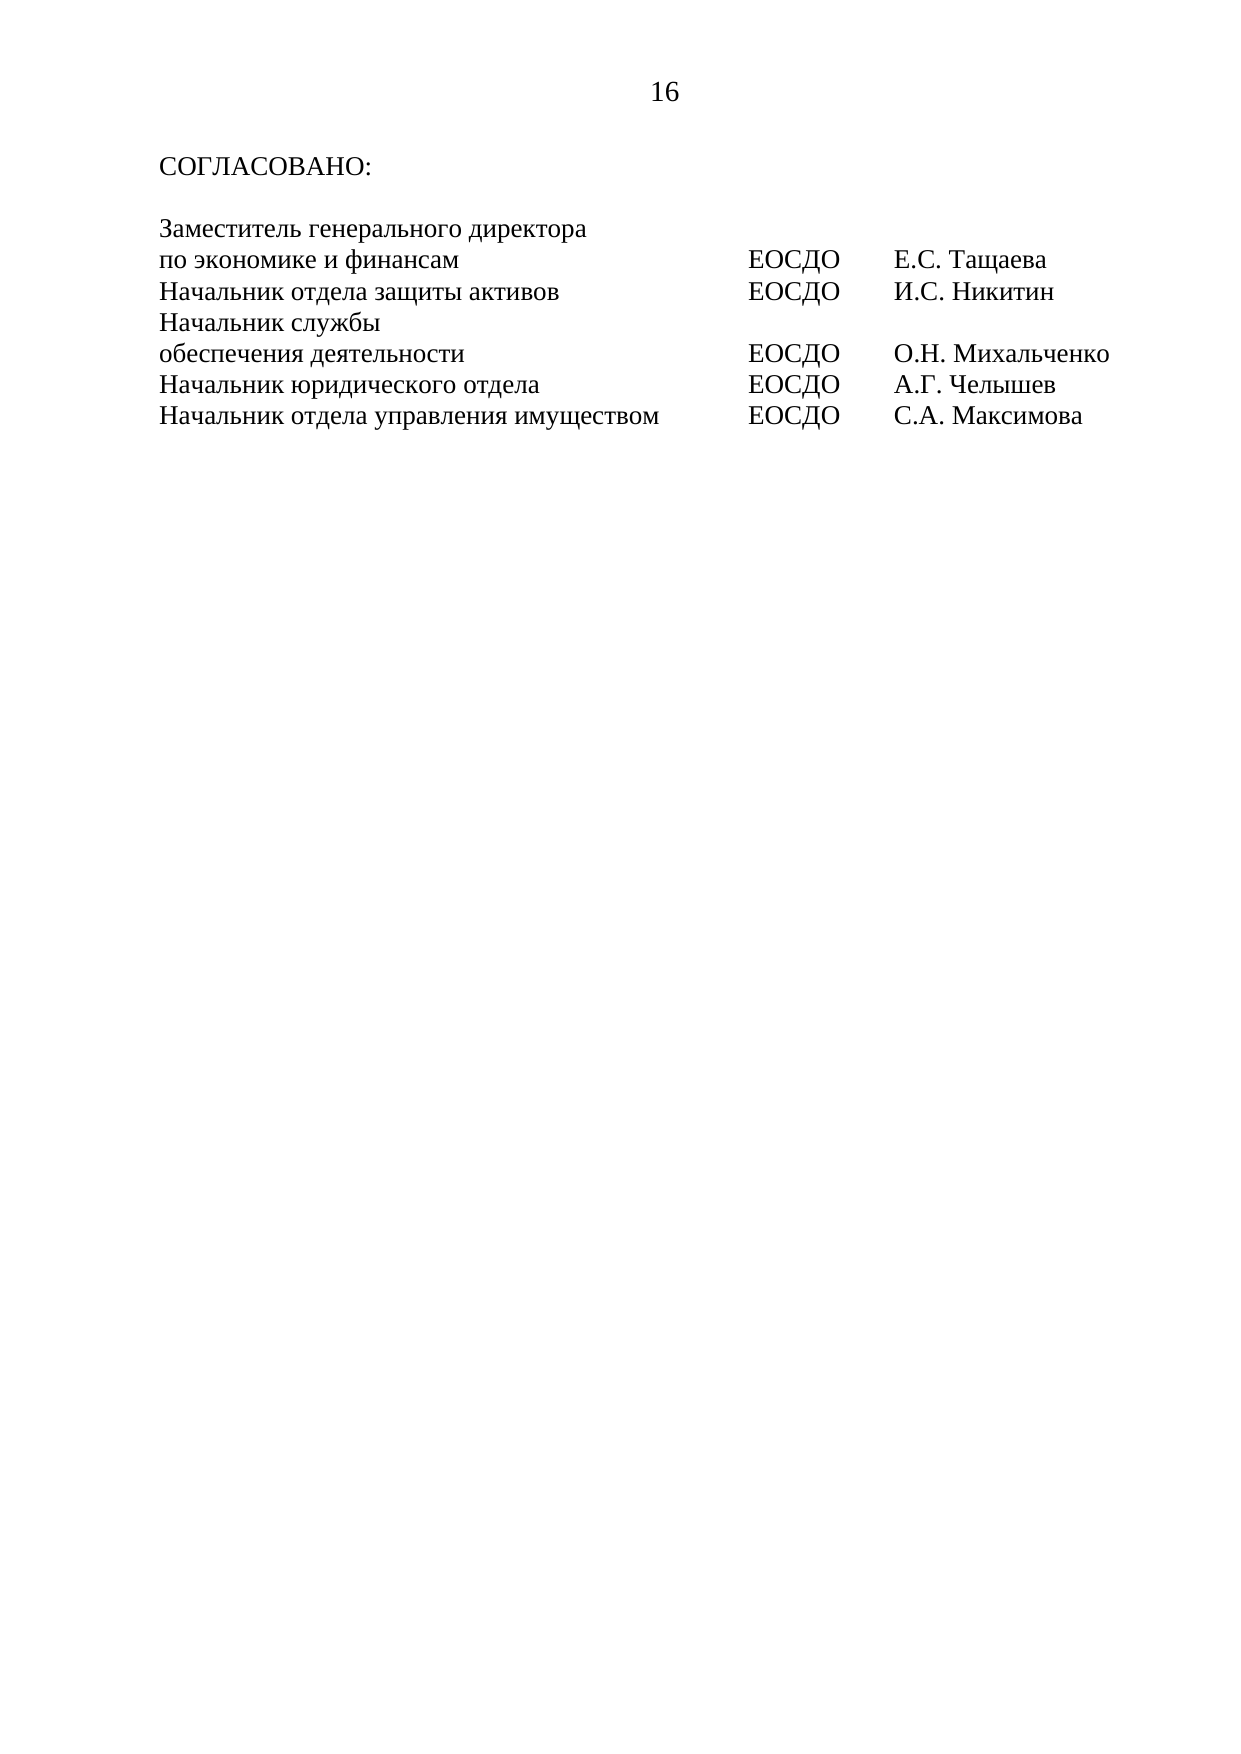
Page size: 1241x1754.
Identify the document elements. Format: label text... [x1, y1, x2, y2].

table_cell ЕОСДО [705, 399, 882, 430]
table_cell Начальник отдела защиты активов [148, 275, 705, 306]
table_cell ЕОСДО [705, 306, 882, 368]
table_cell Начальник юридического отдела [148, 368, 705, 399]
table_cell ЕОСДО [705, 368, 882, 399]
table_cell ЕОСДО [705, 212, 882, 274]
table_cell ЕОСДО [705, 275, 882, 306]
table_cell И.С. Никитин [883, 275, 1178, 306]
table_cell Начальник службы обеспечения деятельности [148, 306, 705, 368]
table_header СОГЛАСОВАНО: [148, 150, 705, 212]
table_cell О.Н. Михальченко [883, 306, 1178, 368]
table_cell Начальник отдела управления имуществом [148, 399, 705, 430]
table_cell А.Г. Челышев [883, 368, 1178, 399]
table_cell Заместитель генерального директора по экономике и финансам [148, 212, 705, 274]
table_cell С.А. Максимова [883, 399, 1178, 430]
table_cell Е.С. Тащаева [883, 212, 1178, 274]
